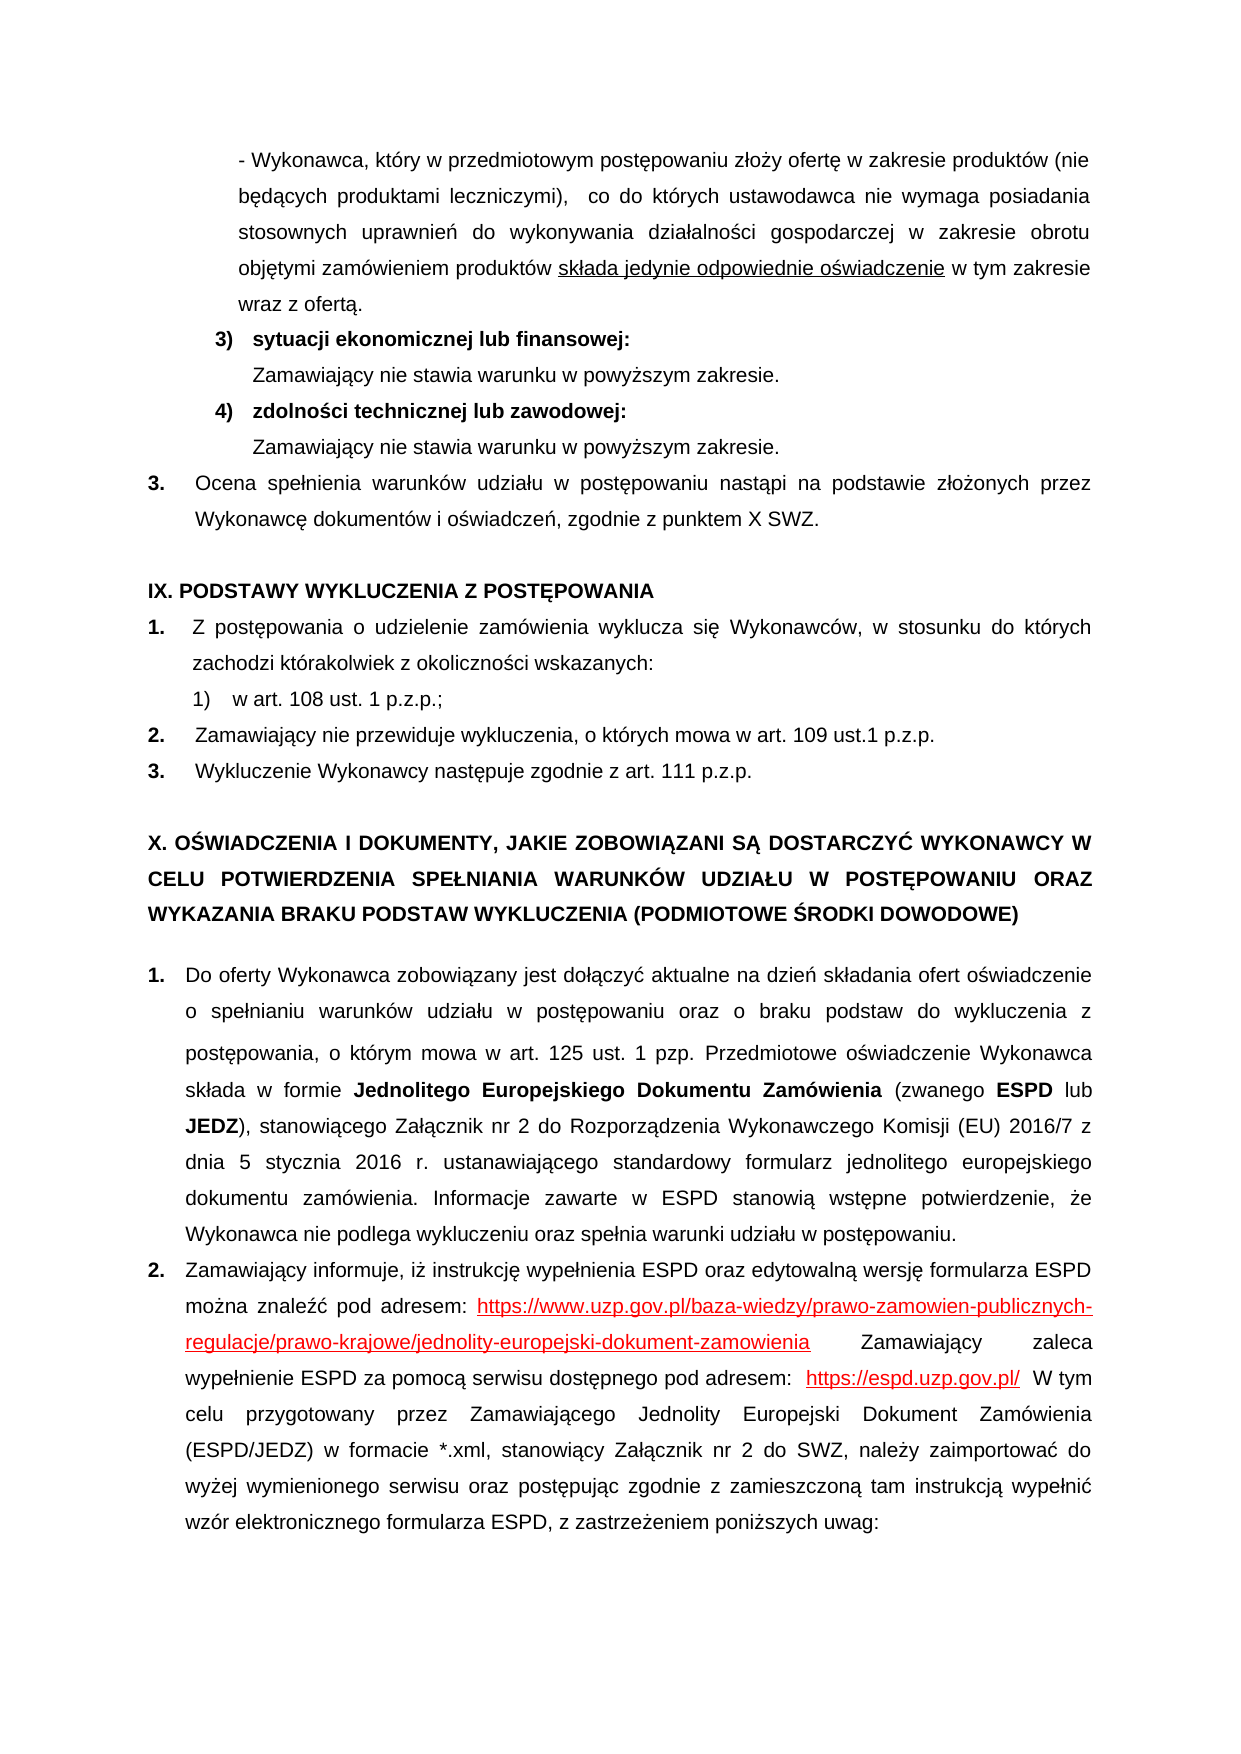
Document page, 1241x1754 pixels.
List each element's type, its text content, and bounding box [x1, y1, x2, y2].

list Zamawiający nie przewiduje wykluczenia, o których mowa w art. 109 ust.1 p.z.p. [148, 723, 1093, 747]
text Zamawiający nie stawia warunku w powyższym zakresie. [252, 363, 1091, 387]
list Do oferty Wykonawca zobowiązany jest dołączyć aktualne na dzień składania ofert oświadczenie o spełnianiu warunków udziału w postępowaniu oraz o braku podstaw do wykluczenia z postępowania, o którym mowa w art. 125 ust. 1 pzp. Przedmiotowe oświadczenie Wykonawca składa w formie Jednolitego Europejskiego Dokumentu Zamówienia (zwanego ESPD lub JEDZ), stanowiącego Załącznik nr 2 do Rozporządzenia Wykonawczego Komisji (EU) 2016/7 z dnia 5 stycznia 2016 r. ustanawiającego standardowy formularz jednolitego europejskiego dokumentu zamówienia. Informacje zawarte w ESPD stanowią wstępne potwierdzenie, że Wykonawca nie podlega wykluczeniu oraz spełnia warunki udziału w postępowaniu. [148, 963, 1093, 1246]
text - Wykonawca, który w przedmiotowym postępowaniu złoży ofertę w zakresie produktów (nie będących produktami leczniczymi), co do których ustawodawca nie wymaga posiadania stosownych uprawnień do wykonywania działalności gospodarczej w zakresie obrotu objętymi zamówieniem produktów składa jedynie odpowiednie oświadczenie w tym zakresie wraz z ofertą. [238, 148, 1091, 315]
list zdolności technicznej lub zawodowej: [215, 399, 1091, 423]
list Zamawiający informuje, iż instrukcję wypełnienia ESPD oraz edytowalną wersję formularza ESPD można znaleźć pod adresem: https://www.uzp.gov.pl/baza-wiedzy/prawo-zamowien-publicznych-regulacje/prawo-krajowe/jednolity-europejski-dokument-zamowienia Zamawiający zaleca wypełnienie ESPD za pomocą serwisu dostępnego pod adresem: https://espd.uzp.gov.pl/ W tym celu przygotowany przez Zamawiającego Jednolity Europejski Dokument Zamówienia (ESPD/JEDZ) w formacie *.xml, stanowiący Załącznik nr 2 do SWZ, należy zaimportować do wyżej wymienionego serwisu oraz postępując zgodnie z zamieszczoną tam instrukcją wypełnić wzór elektronicznego formularza ESPD, z zastrzeżeniem poniższych uwag: [148, 1258, 1093, 1533]
list Wykluczenie Wykonawcy następuje zgodnie z art. 111 p.z.p. [148, 758, 1093, 782]
text X. OŚWIADCZENIA I DOKUMENTY, JAKIE ZOBOWIĄZANI SĄ DOSTARCZYĆ WYKONAWCY W CELU POTWIERDZENIA SPEŁNIANIA WARUNKÓW UDZIAŁU W POSTĘPOWANIU ORAZ WYKAZANIA BRAKU PODSTAW WYKLUCZENIA (PODMIOTOWE ŚRODKI DOWODOWE) [148, 830, 1093, 926]
list IX. PODSTAWY WYKLUCZENIA Z POSTĘPOWANIA [148, 579, 1093, 603]
list Z postępowania o udzielenie zamówienia wyklucza się Wykonawców, w stosunku do których zachodzi którakolwiek z okoliczności wskazanych: [148, 615, 1093, 675]
list w art. 108 ust. 1 p.z.p.; [192, 687, 1093, 711]
list sytuacji ekonomicznej lub finansowej: [215, 327, 1091, 351]
list Ocena spełnienia warunków udziału w postępowaniu nastąpi na podstawie złożonych przez Wykonawcę dokumentów i oświadczeń, zgodnie z punktem X SWZ. [148, 471, 1093, 531]
text Zamawiający nie stawia warunku w powyższym zakresie. [252, 435, 1091, 459]
